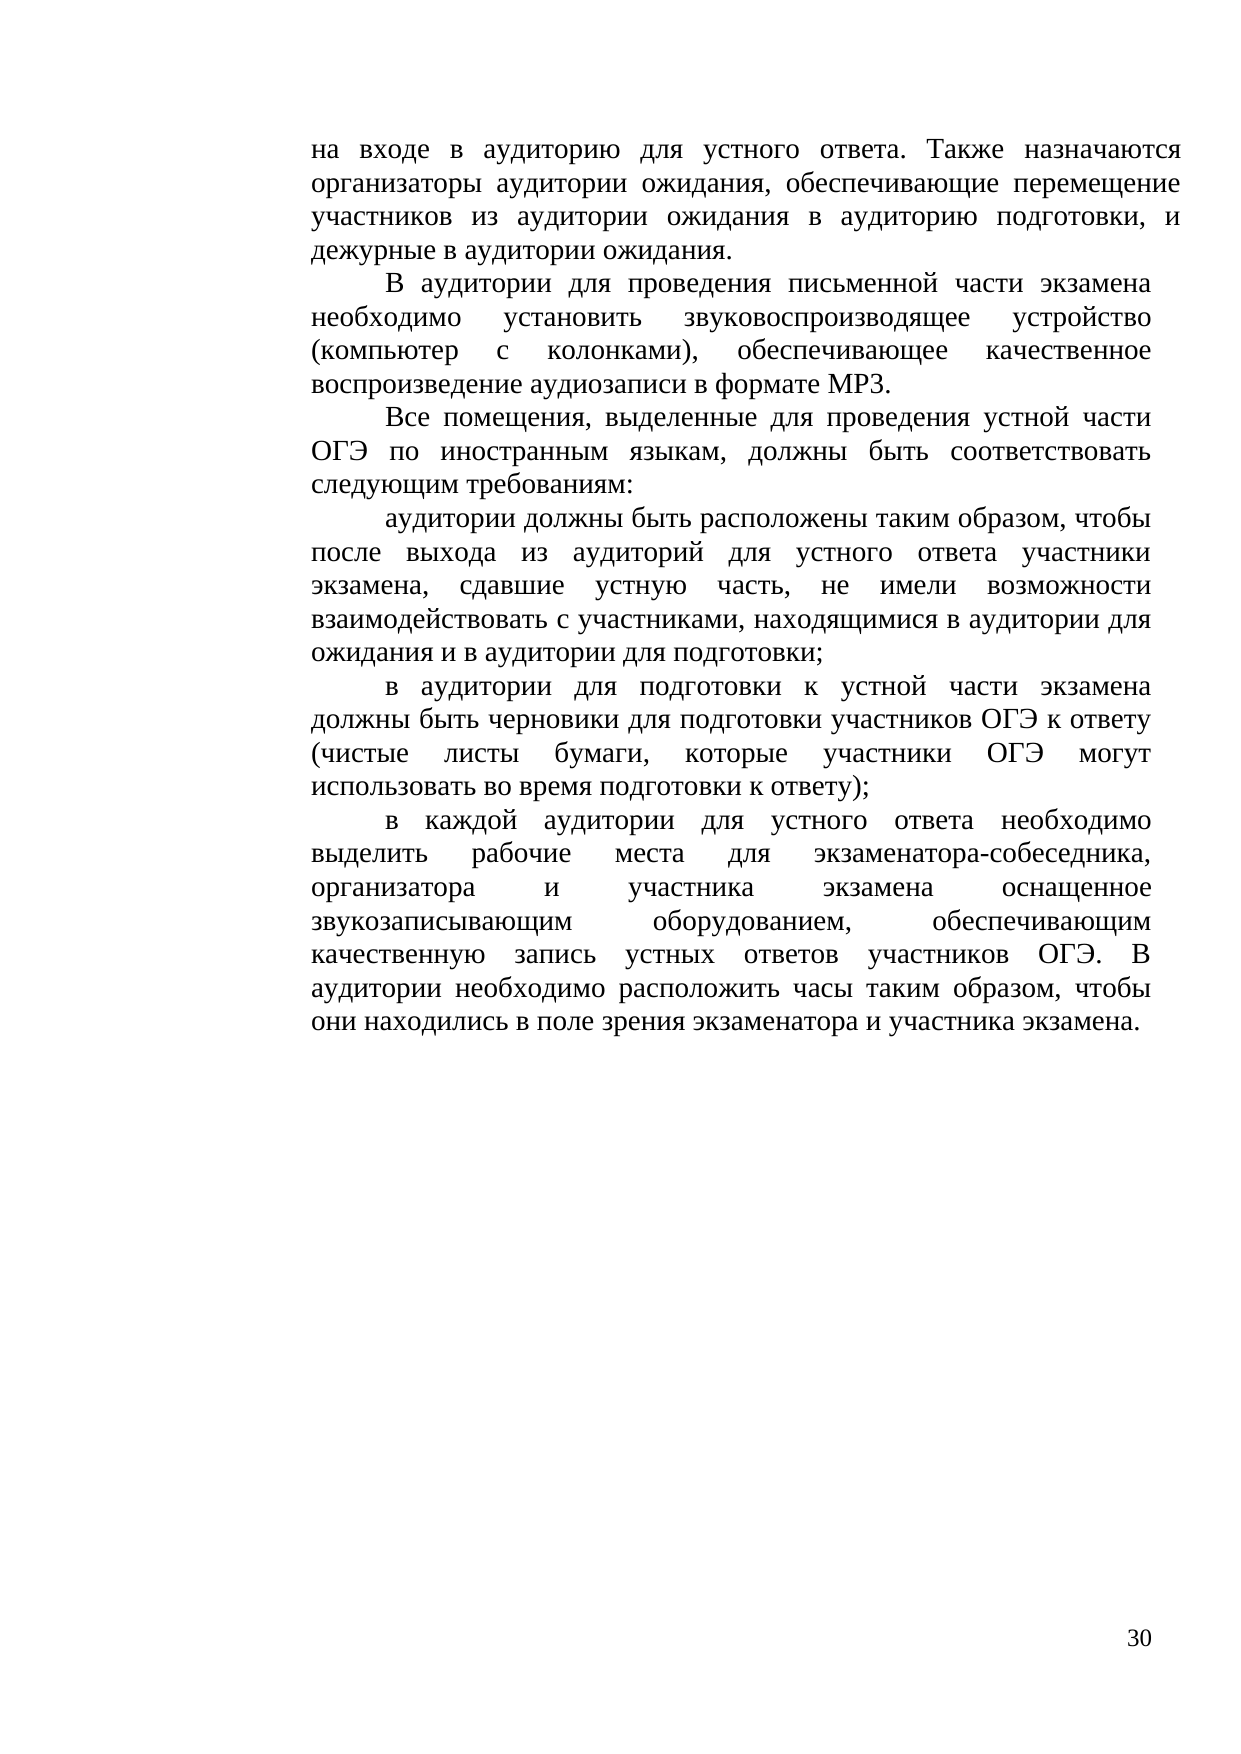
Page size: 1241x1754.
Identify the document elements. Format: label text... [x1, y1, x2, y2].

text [311, 131, 1181, 265]
text в аудитории для подготовки к устной части экзамена должны быть черновики для подготовки участников ОГЭ к ответу (чистые листы бумаги, которые участники ОГЭ могут использовать во время подготовки к ответу); [311, 668, 1152, 802]
text в каждой аудитории для устного ответа необходимо выделить рабочие места для экзаменатора-собеседника, организатора и участника экзамена оснащенное звукозаписывающим оборудованием, обеспечивающим качественную запись устных ответов участников ОГЭ. В аудитории необходимо расположить часы таким образом, чтобы они находились в поле зрения экзаменатора и участника экзамена. [311, 802, 1152, 1037]
text Все помещения, выделенные для проведения устной части ОГЭ по иностранным языкам, должны быть соответствовать следующим требованиям: [311, 399, 1152, 500]
text аудитории должны быть расположены таким образом, чтобы после выхода из аудиторий для устного ответа участники экзамена, сдавшие устную часть, не имели возможности взаимодействовать с участниками, находящимися в аудитории для ожидания и в аудитории для подготовки; [311, 500, 1152, 668]
text В аудитории для проведения письменной части экзамена необходимо установить звуковоспроизводящее устройство (компьютер с колонками), обеспечивающее качественное воспроизведение аудиозаписи в формате МР3. [311, 265, 1152, 399]
